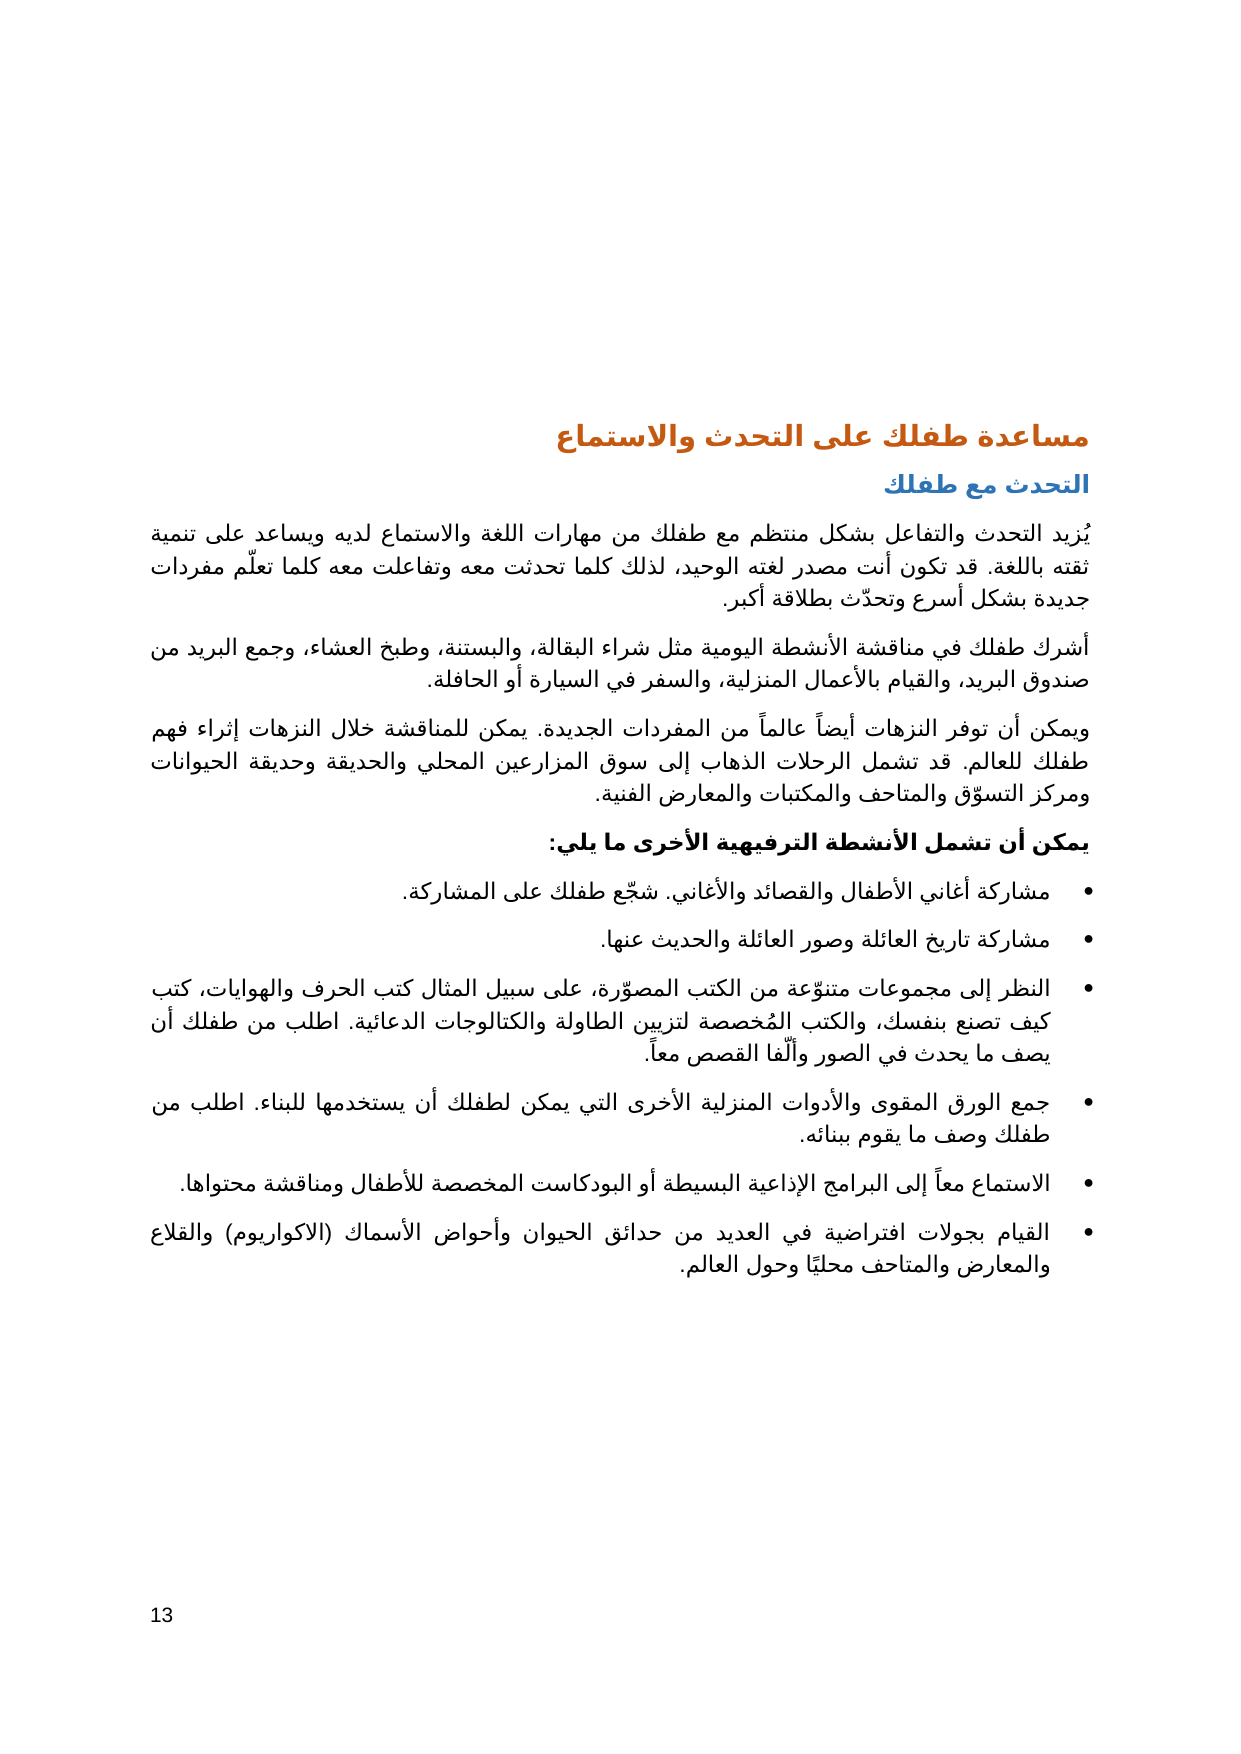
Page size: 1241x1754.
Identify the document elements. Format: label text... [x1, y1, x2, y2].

text الاستماع معاً إلى البرامج الإذاعية البسيطة أو البودكاست المخصصة للأطفال ومناقشة محتواها. [150, 1167, 1084, 1199]
text يُزيد التحدث والتفاعل بشكل منتظم مع طفلك من مهارات اللغة والاستماع لديه ويساعد على تنمية ثقته باللغة. قد تكون أنت مصدر لغته الوحيد، لذلك كلما تحدثت معه وتفاعلت معه كلما تعلّم مفردات جديدة بشكل أسرع وتحدّث بطلاقة أكبر. [150, 517, 1090, 614]
text أشرك طفلك في مناقشة الأنشطة اليومية مثل شراء البقالة، والبستنة، وطبخ العشاء، وجمع البريد من صندوق البريد، والقيام بالأعمال المنزلية، والسفر في السيارة أو الحافلة. [150, 631, 1090, 696]
text مشاركة أغاني الأطفال والقصائد والأغاني. شجّع طفلك على المشاركة. [150, 874, 1084, 907]
text جمع الورق المقوى والأدوات المنزلية الأخرى التي يمكن لطفلك أن يستخدمها للبناء. اطلب من طفلك وصف ما يقوم ببنائه. [150, 1086, 1084, 1151]
subtitle التحدث مع طفلك [150, 468, 1090, 501]
text يمكن أن تشمل الأنشطة الترفيهية الأخرى ما يلي: [150, 826, 1090, 858]
subtitle مساعدة طفلك على التحدث والاستماع [150, 403, 1090, 468]
text ويمكن أن توفر النزهات أيضاً عالماً من المفردات الجديدة. يمكن للمناقشة خلال النزهات إثراء فهم طفلك للعالم. قد تشمل الرحلات الذهاب إلى سوق المزارعين المحلي والحديقة وحديقة الحيوانات ومركز التسوّق والمتاحف والمكتبات والمعارض الفنية. [150, 712, 1090, 809]
text مشاركة تاريخ العائلة وصور العائلة والحديث عنها. [150, 923, 1084, 956]
text القيام بجولات افتراضية في العديد من حدائق الحيوان وأحواض الأسماك (الاكواريوم) والقلاع والمعارض والمتاحف محليًا وحول العالم. [150, 1216, 1084, 1281]
text النظر إلى مجموعات متنوّعة من الكتب المصوّرة، على سبيل المثال كتب الحرف والهوايات، كتب كيف تصنع بنفسك، والكتب المُخصصة لتزيين الطاولة والكتالوجات الدعائية. اطلب من طفلك أن يصف ما يحدث في الصور وألّفا القصص معاً. [150, 972, 1084, 1069]
